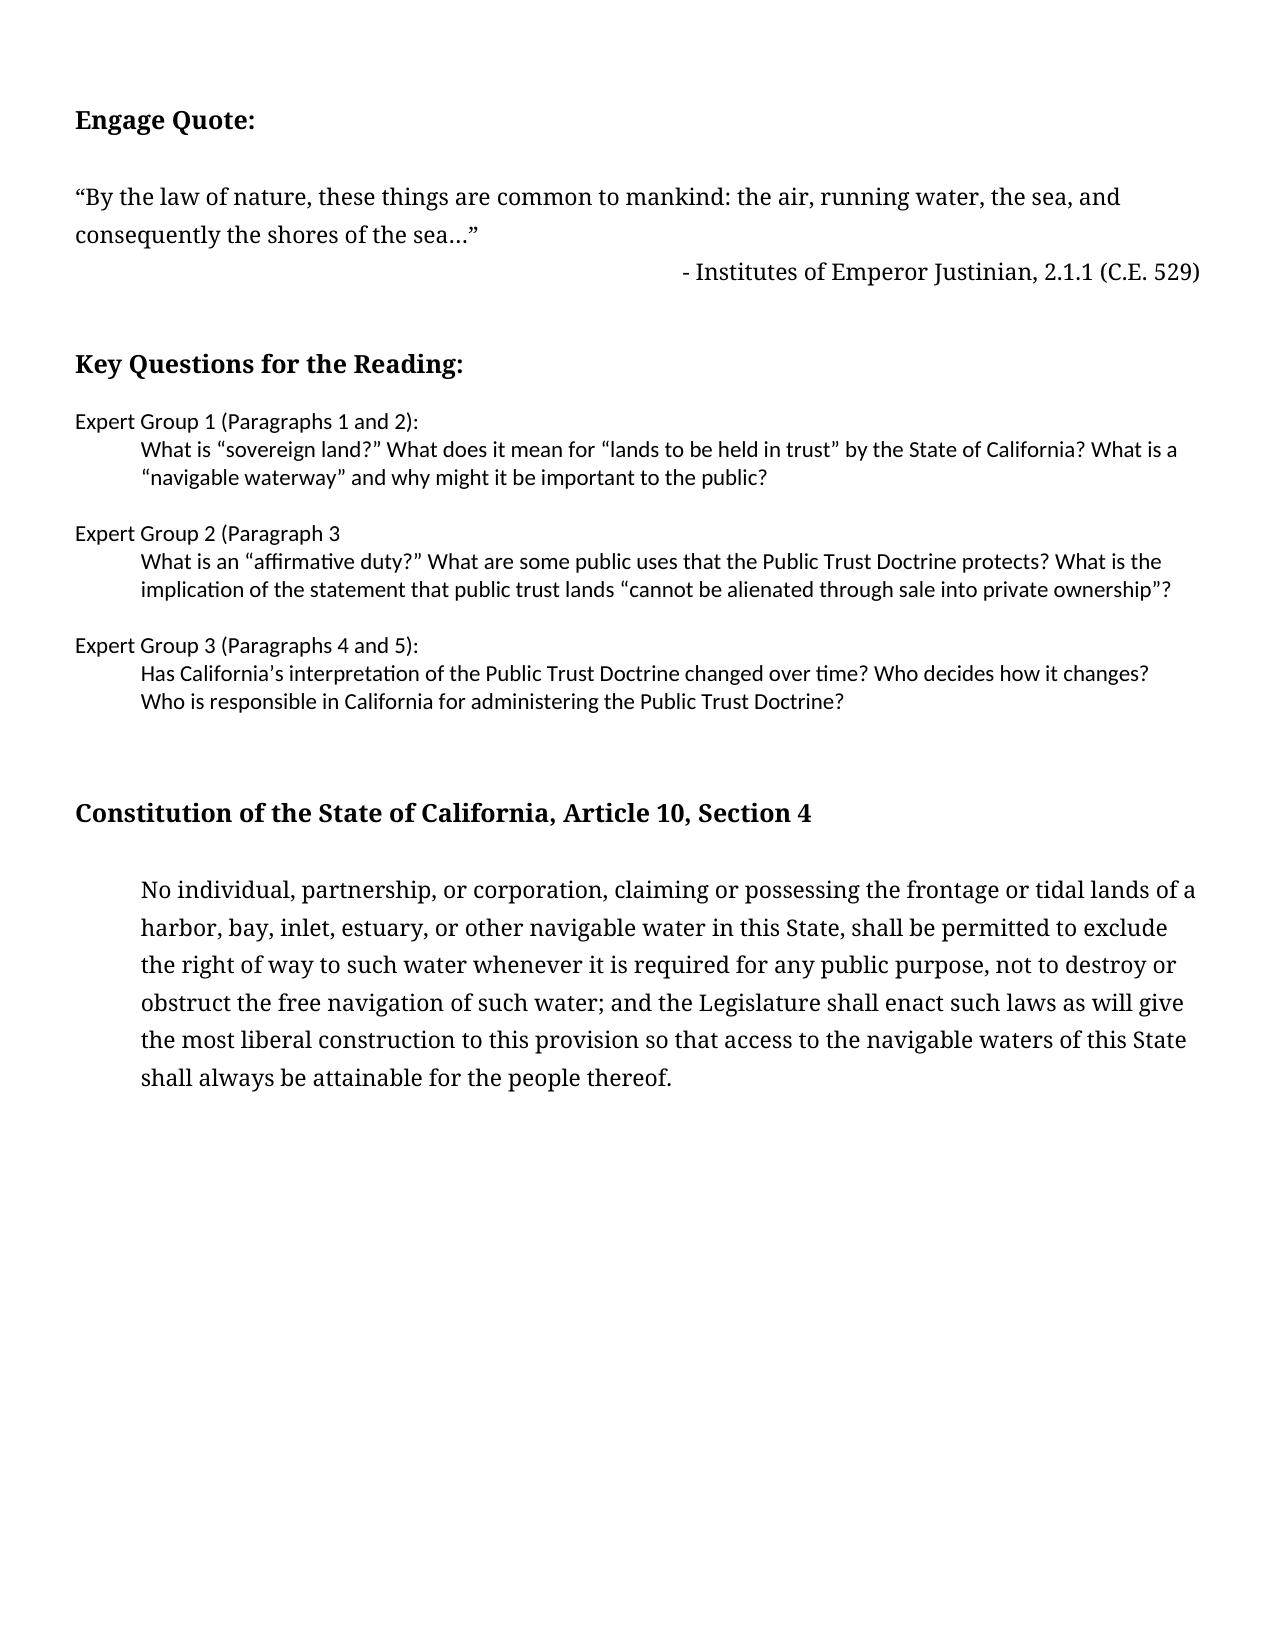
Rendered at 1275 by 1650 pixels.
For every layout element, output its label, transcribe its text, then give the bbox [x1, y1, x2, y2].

text Engage Quote: [75, 103, 1200, 137]
text “By the law of nature, these things are common to mankind: the air, running water, the sea, and consequently the shores of the sea…” [75, 181, 1200, 250]
text What is an “affirmative duty?” What are some public uses that the Public Trust Doctrine protects? What is the implication of the statement that public trust lands “cannot be alienated through sale into private ownership”? [141, 547, 1200, 603]
text Expert Group 1 (Paragraphs 1 and 2): What is “sovereign land?” What does it mean for “lands to be held in trust” by the State of California? What is a “navigable waterway” and why might it be important to the public? [75, 407, 1200, 491]
text Key Questions for the Reading: [75, 347, 1200, 381]
text - Institutes of Emperor Justinian, 2.1.1 (C.E. 529) [75, 256, 1200, 288]
text Expert Group 3 (Paragraphs 4 and 5): [75, 631, 1200, 659]
text No individual, partnership, or corporation, claiming or possessing the frontage or tidal lands of a harbor, bay, inlet, estuary, or other navigable water in this State, shall be permitted to exclude the right of way to such water whenever it is required for any public purpose, not to destroy or obstruct the free navigation of such water; and the Legislature shall enact such laws as will give the most liberal construction to this provision so that access to the navigable waters of this State shall always be attainable for the people thereof. [141, 874, 1200, 1093]
text Has California’s interpretation of the Public Trust Doctrine changed over time? Who decides how it changes? Who is responsible in California for administering the Public Trust Doctrine? [141, 659, 1200, 715]
text Constitution of the State of California, Article 10, Section 4 [75, 796, 1200, 830]
text Expert Group 2 (Paragraph 3 [75, 519, 1200, 547]
